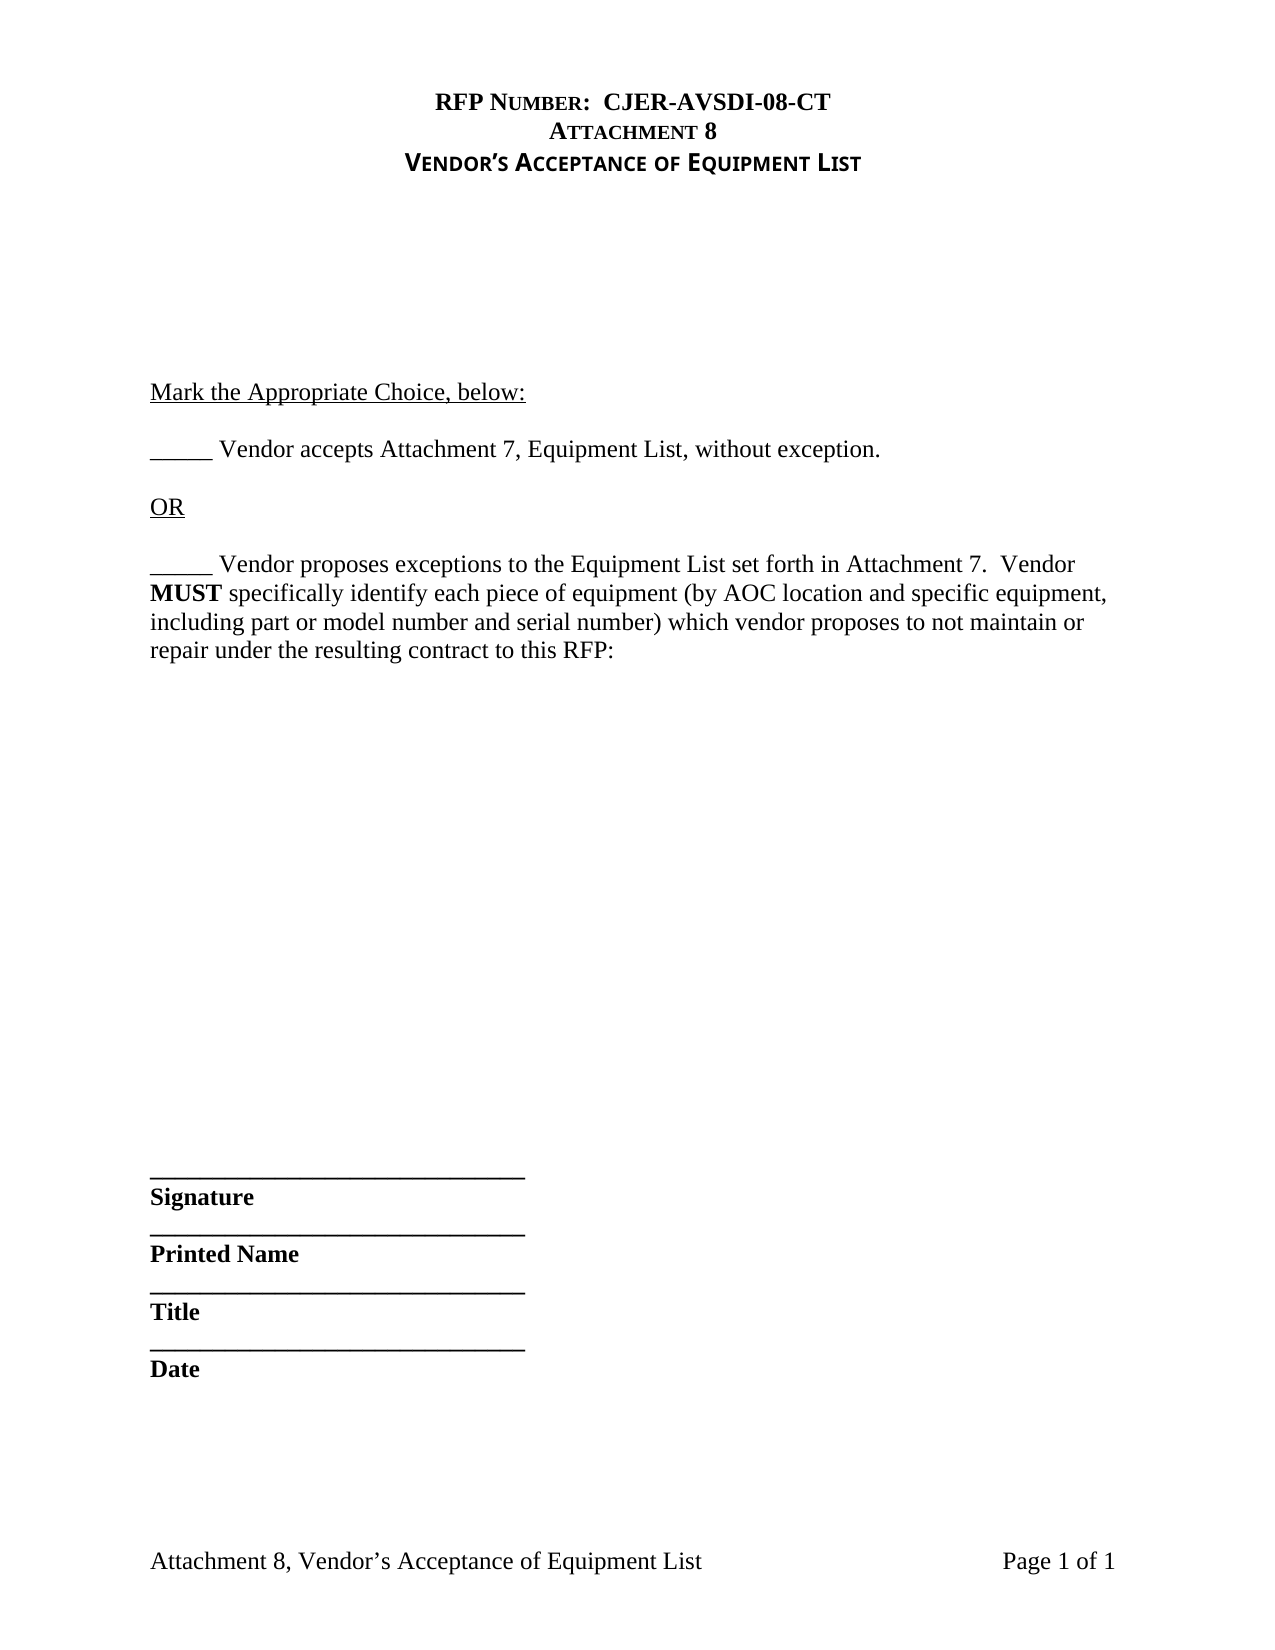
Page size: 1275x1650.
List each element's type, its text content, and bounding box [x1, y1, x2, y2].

text Signature [150, 1182, 1116, 1210]
text _____ Vendor accepts Attachment 7, Equipment List, without exception. [150, 434, 1116, 463]
text Mark the Appropriate Choice, below: [150, 377, 1116, 405]
text ______________________________ [150, 1325, 1116, 1354]
text _____ Vendor proposes exceptions to the Equipment List set forth in Attachment 7. Vendor MUST specifically identify each piece of equipment (by AOC location and specific equipment, including part or model number and serial number) which vendor proposes to not maintain or repair under the resulting contract to this RFP: [150, 549, 1116, 664]
text Printed Name [150, 1239, 1116, 1268]
text Title [150, 1297, 1116, 1325]
text Date [150, 1354, 1116, 1383]
text ______________________________ [150, 1210, 1116, 1239]
text OR [150, 492, 1116, 520]
text ______________________________ [150, 1268, 1116, 1297]
text ______________________________ [150, 1153, 1116, 1182]
